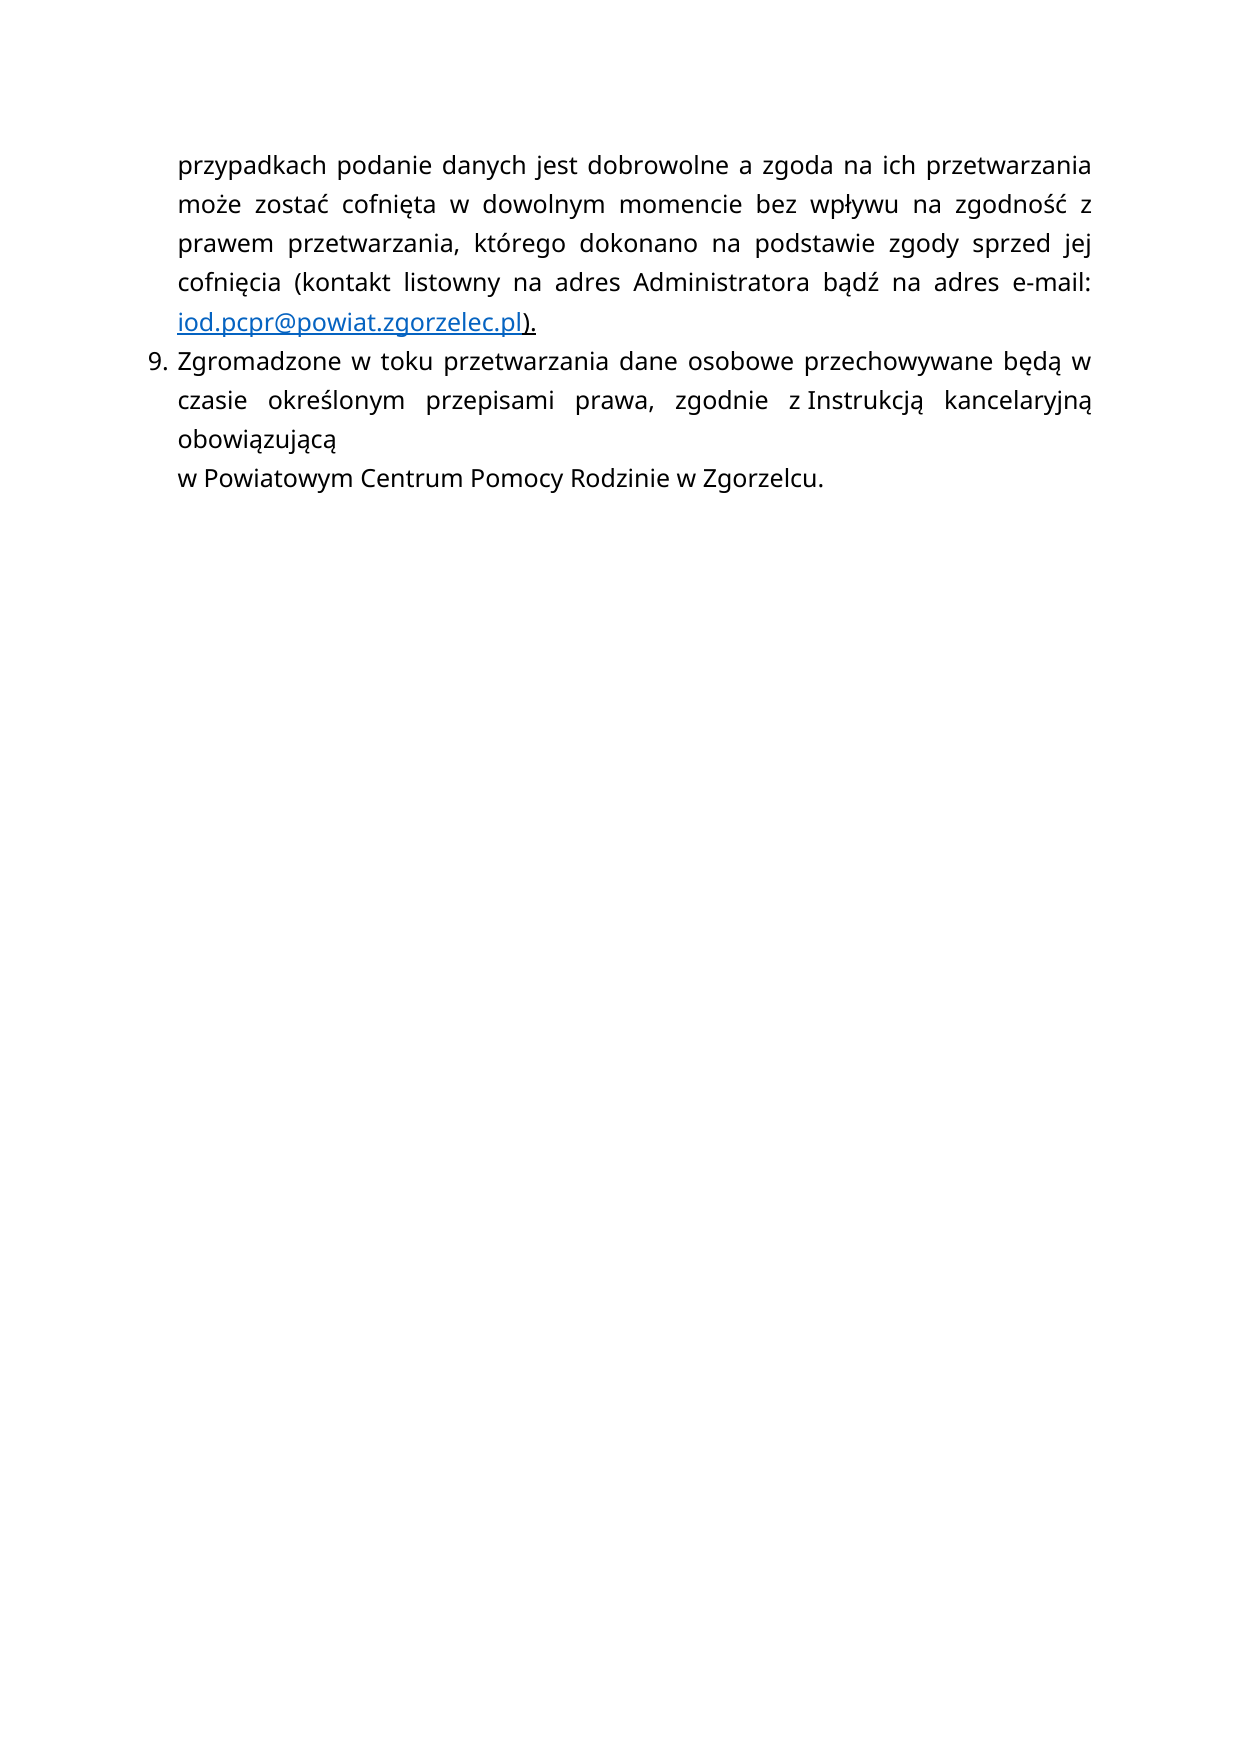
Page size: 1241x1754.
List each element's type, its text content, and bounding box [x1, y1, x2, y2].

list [148, 148, 1093, 338]
list Zgromadzone w toku przetwarzania dane osobowe przechowywane będą w czasie określonym przepisami prawa, zgodnie z Instrukcją kancelaryjną obowiązującą w Powiatowym Centrum Pomocy Rodzinie w Zgorzelcu. [148, 343, 1093, 495]
